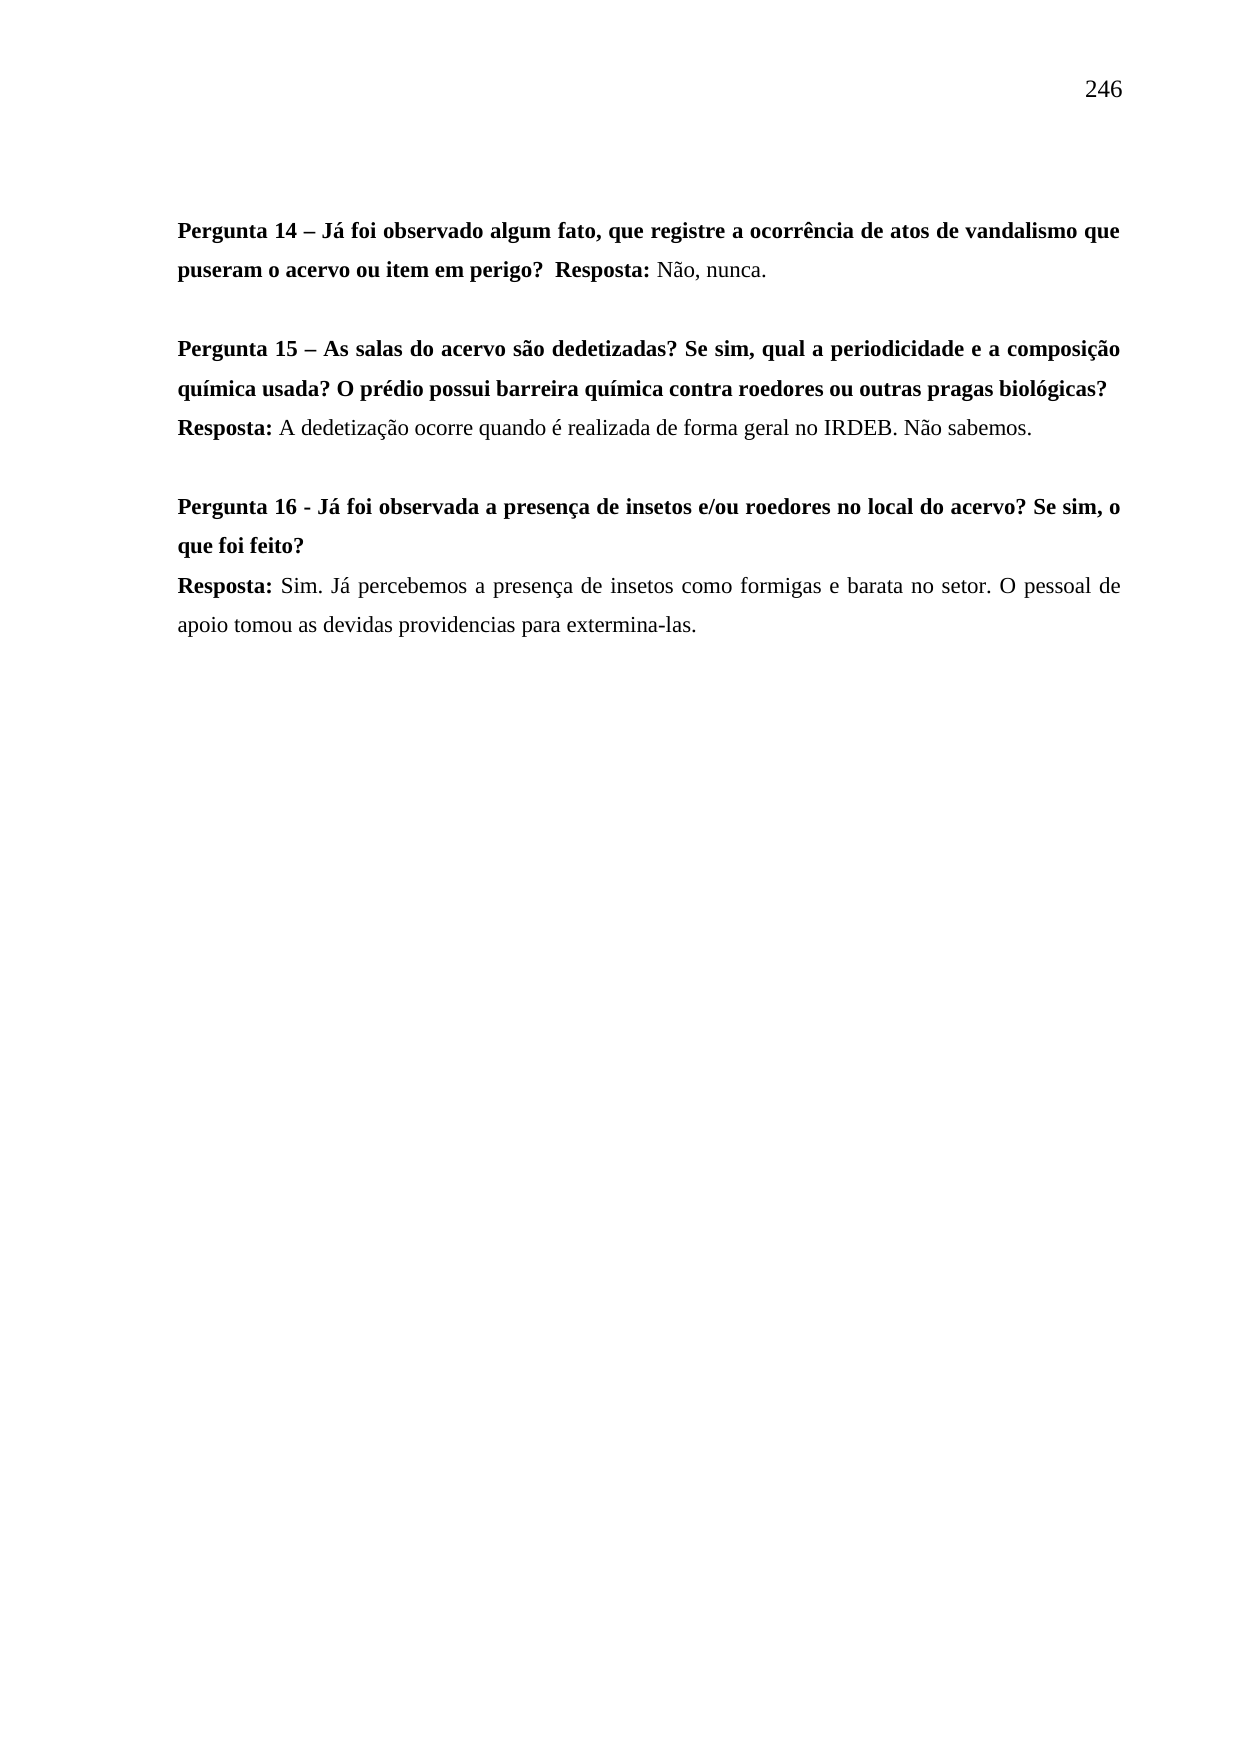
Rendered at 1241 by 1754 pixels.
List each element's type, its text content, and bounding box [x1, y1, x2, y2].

text Resposta: A dedetização ocorre quando é realizada de forma geral no IRDEB. Não sabemos. [177, 414, 1122, 440]
text Pergunta 14 – Já foi observado algum fato, que registre a ocorrência de atos de vandalismo que puseram o acervo ou item em perigo? Resposta: Não, nunca. [177, 177, 1122, 282]
text Resposta: Sim. Já percebemos a presença de insetos como formigas e barata no setor. O pessoal de apoio tomou as devidas providencias para extermina-las. [177, 572, 1122, 638]
text Pergunta 15 – As salas do acervo são dedetizadas? Se sim, qual a periodicidade e a composição química usada? O prédio possui barreira química contra roedores ou outras pragas biológicas? [177, 296, 1122, 401]
text Pergunta 16 - Já foi observada a presença de insetos e/ou roedores no local do acervo? Se sim, o que foi feito? [177, 453, 1122, 559]
